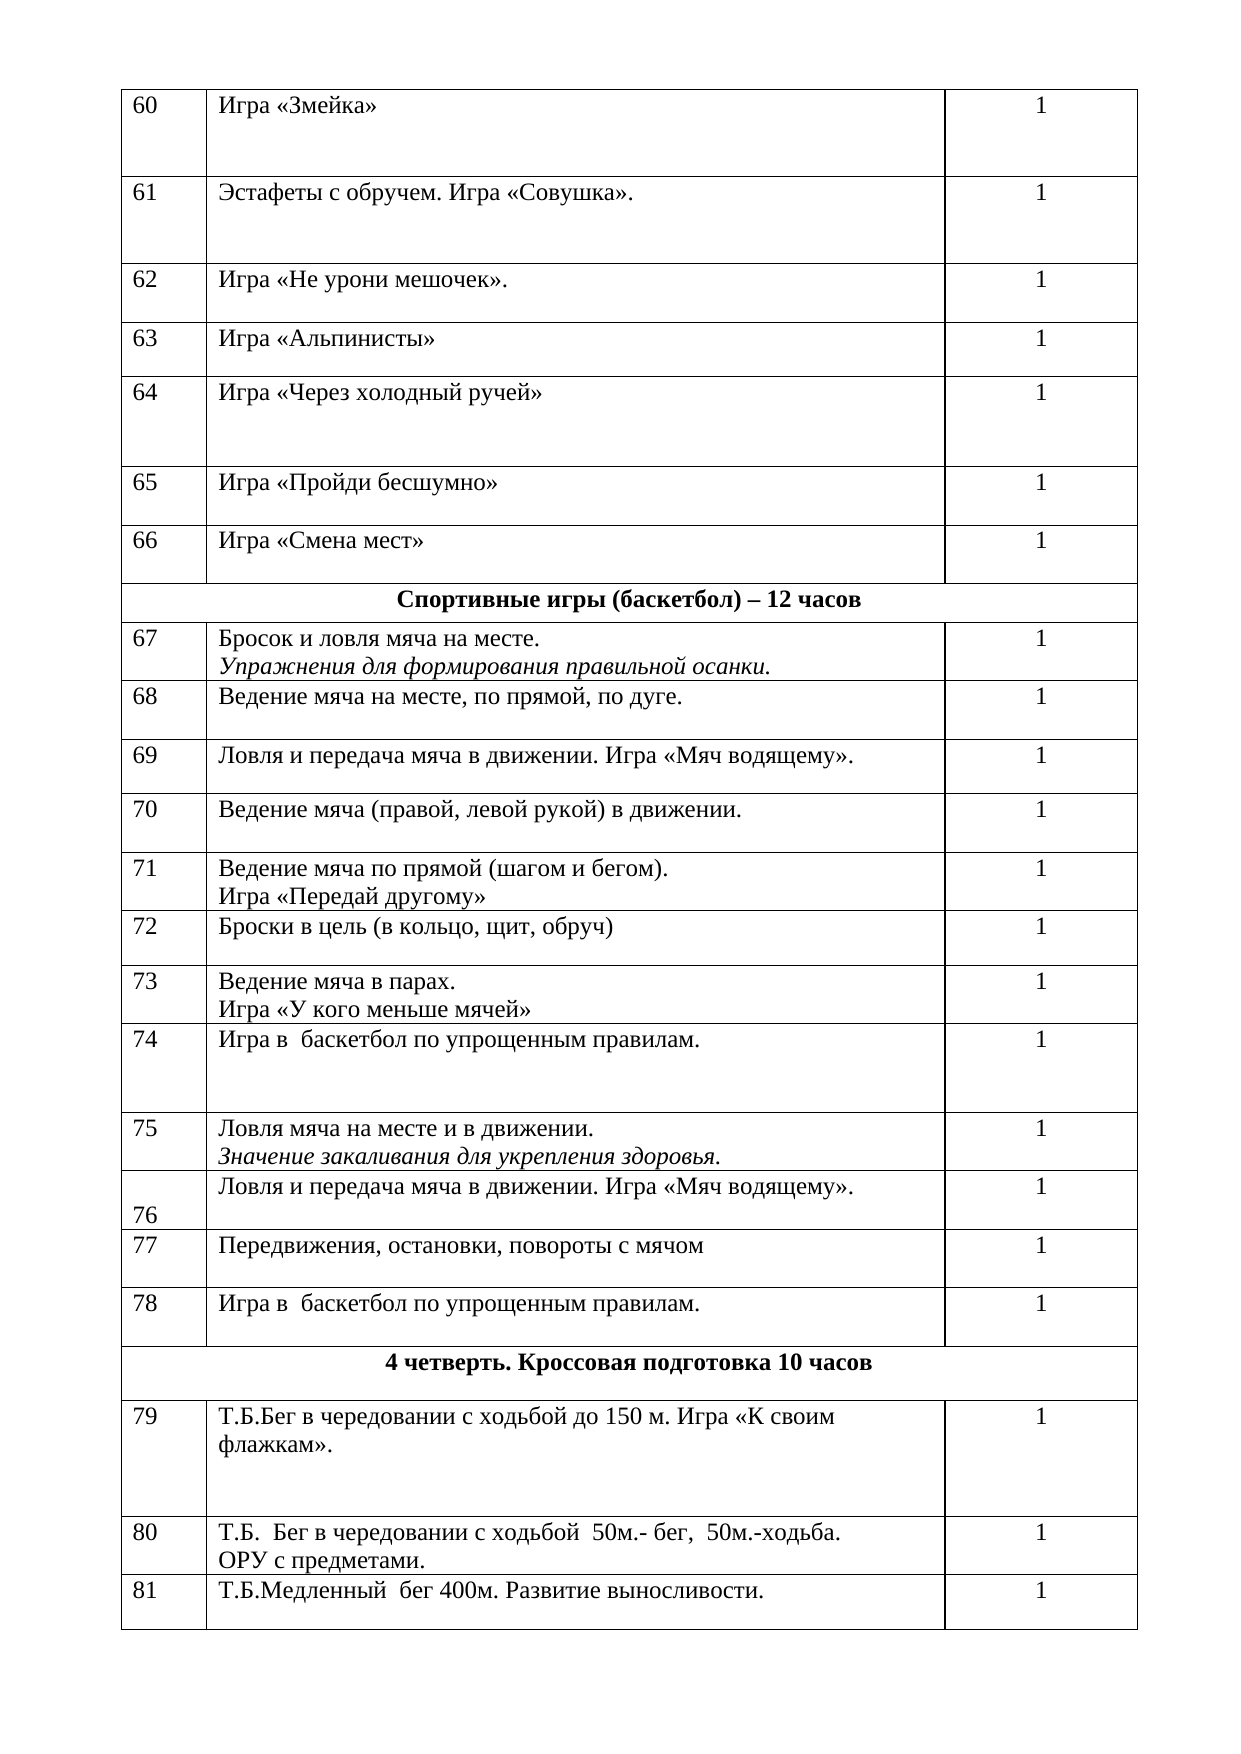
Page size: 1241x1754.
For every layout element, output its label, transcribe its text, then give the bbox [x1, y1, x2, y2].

table_cell 80 [122, 1517, 206, 1574]
table_cell 1 [946, 264, 1137, 322]
table_cell Игра «Альпинисты» [207, 323, 944, 376]
table_cell 1 [946, 966, 1137, 1023]
table_cell 1 [946, 1113, 1137, 1170]
table_cell 1 [946, 623, 1137, 680]
table_cell Эстафеты с обручем. Игра «Совушка». [207, 177, 944, 263]
table_cell Игра в баскетбол по упрощенным правилам. [207, 1288, 944, 1346]
table_cell 73 [122, 966, 206, 1023]
table_cell Игра в баскетбол по упрощенным правилам. [207, 1024, 944, 1112]
table_cell 76 [122, 1171, 206, 1229]
table_cell 1 [946, 1575, 1137, 1629]
table_cell 60 [122, 90, 206, 176]
table_cell 1 [946, 1024, 1137, 1112]
table_cell Ловля и передача мяча в движении. Игра «Мяч водящему». [207, 1171, 944, 1229]
table_cell 1 [946, 1401, 1137, 1516]
table_cell 69 [122, 740, 206, 793]
table_cell 1 [946, 526, 1137, 583]
table_cell 65 [122, 467, 206, 524]
table_cell 1 [946, 323, 1137, 376]
table_cell Игра «Смена мест» [207, 526, 944, 583]
table_cell Броски в цель (в кольцо, щит, обруч) [207, 911, 944, 965]
table_cell 66 [122, 526, 206, 583]
table_cell Ведение мяча (правой, левой рукой) в движении. [207, 794, 944, 852]
table_cell 1 [946, 911, 1137, 965]
table_cell 1 [946, 794, 1137, 852]
table_cell Т.Б.Медленный бег 400м. Развитие выносливости. [207, 1575, 944, 1629]
table_cell 1 [946, 681, 1137, 739]
table_cell 79 [122, 1401, 206, 1516]
table_cell 1 [946, 467, 1137, 524]
table_cell 75 [122, 1113, 206, 1170]
table_cell 1 [946, 1517, 1137, 1574]
table_cell Ловля мяча на месте и в движении. Значение закаливания для укрепления здоровья. [207, 1113, 944, 1170]
table_cell 68 [122, 681, 206, 739]
table_cell 70 [122, 794, 206, 852]
table_cell 1 [946, 1230, 1137, 1287]
table_cell Игра «Не урони мешочек». [207, 264, 944, 322]
table_cell Игра «Через холодный ручей» [207, 377, 944, 466]
table_cell 1 [946, 740, 1137, 793]
table_cell Бросок и ловля мяча на месте. Упражнения для формирования правильной осанки. [207, 623, 944, 680]
table_cell 1 [946, 90, 1137, 176]
table_cell 1 [946, 853, 1137, 910]
table_cell 1 [946, 377, 1137, 466]
table_cell Т.Б.Бег в чередовании с ходьбой до 150 м. Игра «К своим флажкам». [207, 1401, 944, 1516]
table_cell Ловля и передача мяча в движении. Игра «Мяч водящему». [207, 740, 944, 793]
table_cell Ведение мяча на месте, по прямой, по дуге. [207, 681, 944, 739]
table_cell Игра «Пройди бесшумно» [207, 467, 944, 524]
table_cell Ведение мяча по прямой (шагом и бегом). Игра «Передай другому» [207, 853, 944, 910]
table_cell Игра «Змейка» [207, 90, 944, 176]
table_cell Ведение мяча в парах. Игра «У кого меньше мячей» [207, 966, 944, 1023]
table_cell 1 [946, 177, 1137, 263]
table_cell 64 [122, 377, 206, 466]
table_cell 63 [122, 323, 206, 376]
table_cell 61 [122, 177, 206, 263]
table_cell 81 [122, 1575, 206, 1629]
table_cell 62 [122, 264, 206, 322]
table_cell 74 [122, 1024, 206, 1112]
table_cell Т.Б. Бег в чередовании с ходьбой 50м.- бег, 50м.-ходьба. ОРУ с предметами. [207, 1517, 944, 1574]
table_cell Передвижения, остановки, повороты с мячом [207, 1230, 944, 1287]
table_cell 4 четверть. Кроссовая подготовка 10 часов [122, 1347, 1137, 1400]
table_cell 67 [122, 623, 206, 680]
table_cell 77 [122, 1230, 206, 1287]
table_cell 71 [122, 853, 206, 910]
table_cell 78 [122, 1288, 206, 1346]
table_cell 72 [122, 911, 206, 965]
table_cell 1 [946, 1288, 1137, 1346]
table_cell 1 [946, 1171, 1137, 1229]
table_cell Спортивные игры (баскетбол) – 12 часов [122, 584, 1137, 622]
